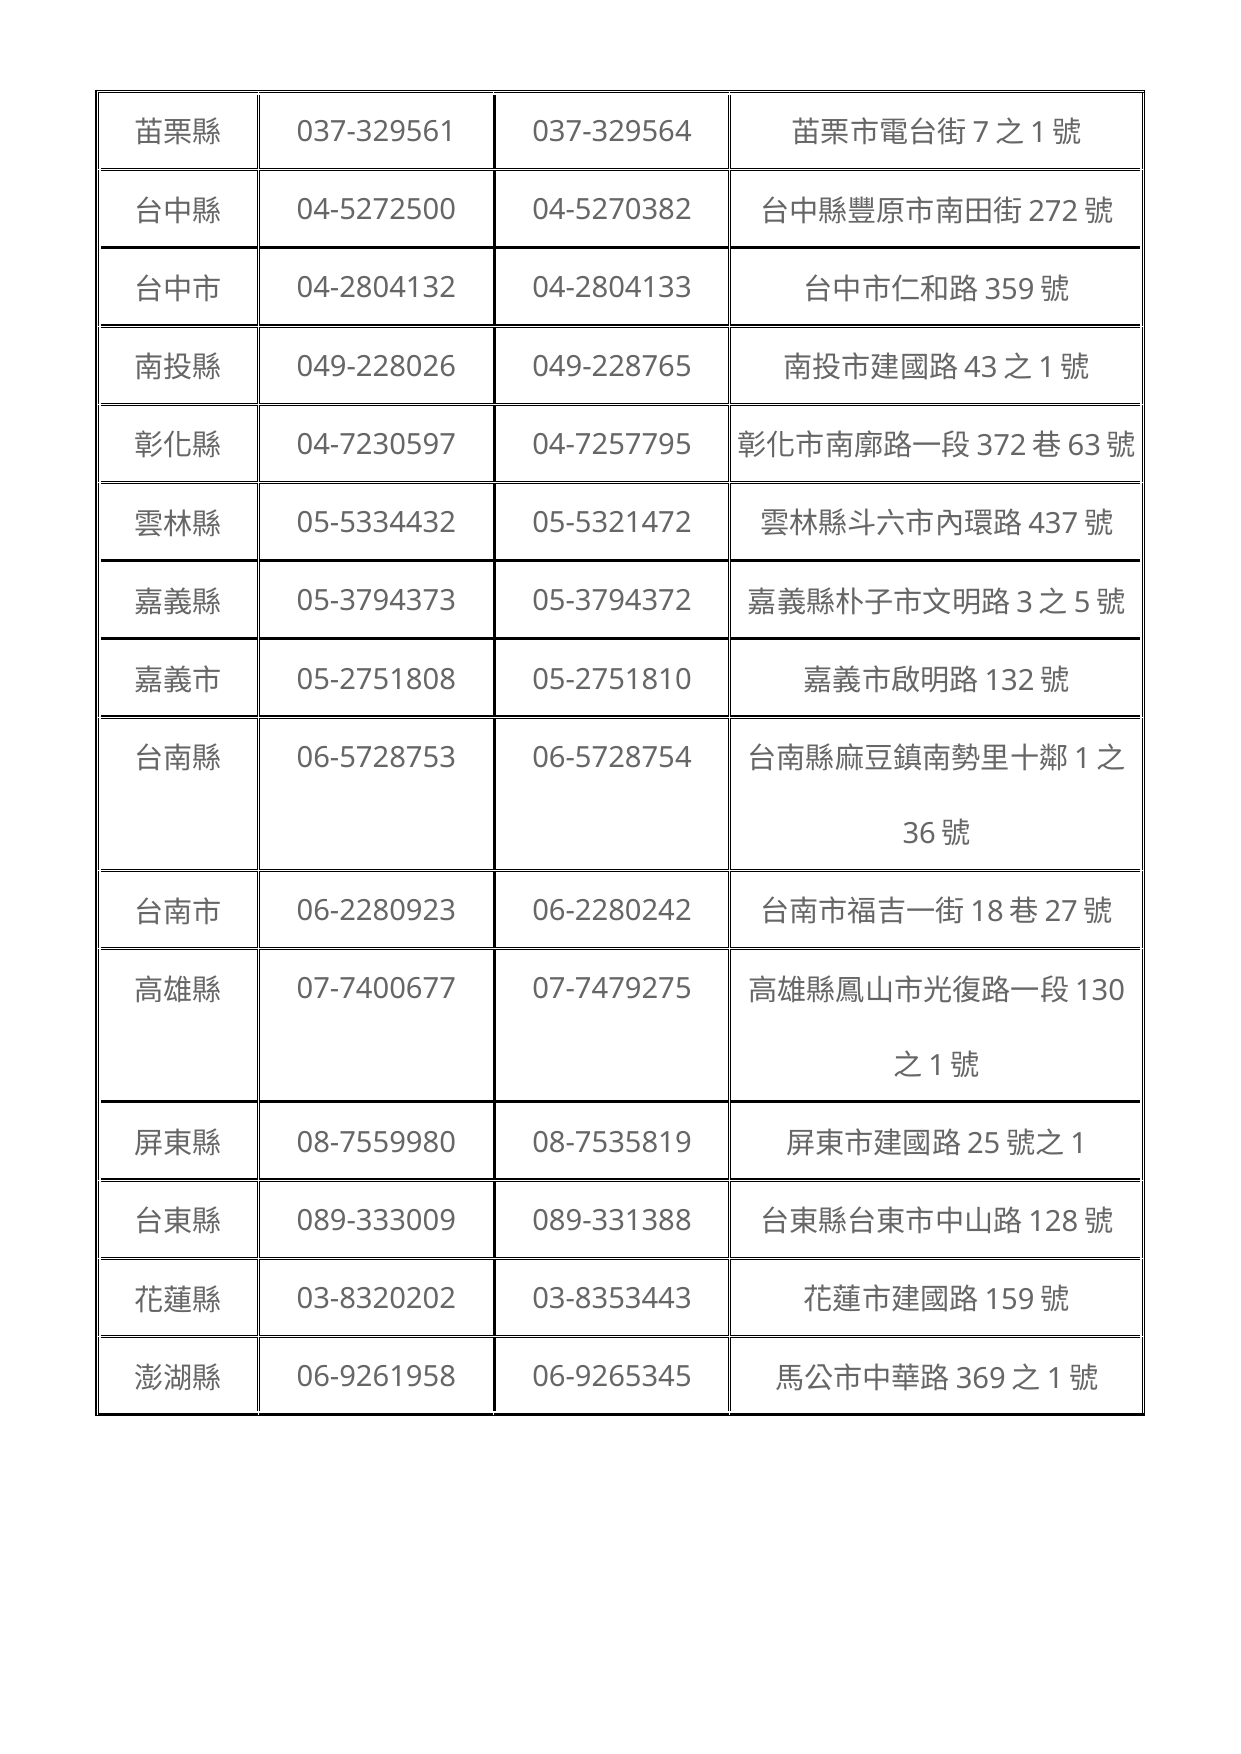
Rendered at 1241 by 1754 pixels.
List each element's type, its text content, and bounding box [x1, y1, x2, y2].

table_cell 037-329561 [259, 91, 494, 168]
table_cell 037-329564 [494, 93, 729, 168]
table_cell 屏東縣 [99, 1100, 257, 1178]
table_cell 雲林縣 [97, 481, 258, 559]
table_cell 06-9261958 [259, 1338, 494, 1413]
table_cell 台南縣麻豆鎮南勢里十鄰1之36號 [731, 715, 1142, 868]
table_cell 06-9265345 [494, 1338, 729, 1413]
table_cell 嘉義市 [99, 637, 257, 715]
table_cell 04-7230597 [260, 406, 493, 481]
table_cell 南投縣 [99, 324, 257, 402]
table_cell 03-8320202 [260, 1260, 493, 1335]
table_cell 台南市福吉一街18巷27號 [731, 869, 1142, 947]
table_cell 04-5270382 [496, 171, 728, 246]
table_cell 06-2280923 [260, 872, 493, 947]
table_cell 08-7535819 [496, 1103, 728, 1178]
table_cell 05-2751810 [496, 640, 728, 715]
table_cell 台中市仁和路359號 [731, 246, 1142, 324]
table_cell 089-333009 [260, 1182, 493, 1256]
table_cell 06-5728753 [260, 719, 493, 868]
table_cell 06-2280242 [496, 872, 728, 947]
table_cell 台中縣 [97, 168, 258, 246]
table_cell 嘉義縣 [99, 559, 257, 637]
table_cell 08-7559980 [260, 1103, 493, 1178]
table_cell 05-3794372 [496, 562, 728, 637]
table_cell 07-7400677 [260, 950, 493, 1100]
table_cell 南投市建國路43之1號 [731, 324, 1142, 402]
table_cell 屏東市建國路25號之1 [731, 1100, 1142, 1178]
table_cell 台南縣 [99, 715, 257, 868]
table_cell 089-331388 [496, 1182, 728, 1256]
table_cell 049-228765 [496, 328, 728, 402]
table_cell 彰化市南廓路一段372巷63號 [731, 403, 1142, 481]
table_cell 高雄縣 [97, 947, 258, 1100]
table_cell 049-228026 [260, 328, 493, 402]
table_cell 台中市 [99, 246, 257, 324]
table_cell 05-3794373 [260, 562, 493, 637]
table_cell 05-5321472 [496, 484, 728, 559]
table_cell 嘉義市啟明路132號 [731, 637, 1142, 715]
table_cell 07-7479275 [496, 950, 728, 1100]
table_cell 06-5728754 [496, 719, 728, 868]
table_cell 苖栗市電台街7之1號 [730, 93, 1142, 168]
table_cell 04-2804133 [496, 249, 728, 324]
table_cell 台東縣台東市中山路128號 [731, 1178, 1142, 1256]
table_cell 05-5334432 [260, 484, 493, 559]
table_cell 03-8353443 [496, 1260, 728, 1335]
table_cell 馬公市中華路369之1號 [730, 1335, 1143, 1413]
table_cell 苖栗縣 [99, 93, 258, 168]
table_cell 台東縣 [99, 1178, 257, 1256]
table_cell 花蓮縣 [99, 1256, 257, 1335]
table_cell 花蓮市建國路159號 [731, 1256, 1142, 1335]
table_cell 04-5272500 [260, 171, 493, 246]
table_cell 台南市 [99, 869, 257, 947]
table_cell 嘉義縣朴子市文明路3之5號 [731, 559, 1142, 637]
table_cell 雲林縣斗六市內環路437號 [730, 481, 1143, 559]
table_cell 高雄縣鳳山市光復路一段130之1號 [730, 947, 1143, 1100]
table_cell 澎湖縣 [97, 1335, 258, 1413]
table_cell 05-2751808 [260, 640, 493, 715]
table_cell 台中縣豐原市南田街272號 [730, 168, 1143, 246]
table_cell 04-2804132 [260, 249, 493, 324]
table_cell 04-7257795 [496, 406, 728, 481]
table_cell 彰化縣 [99, 403, 257, 481]
